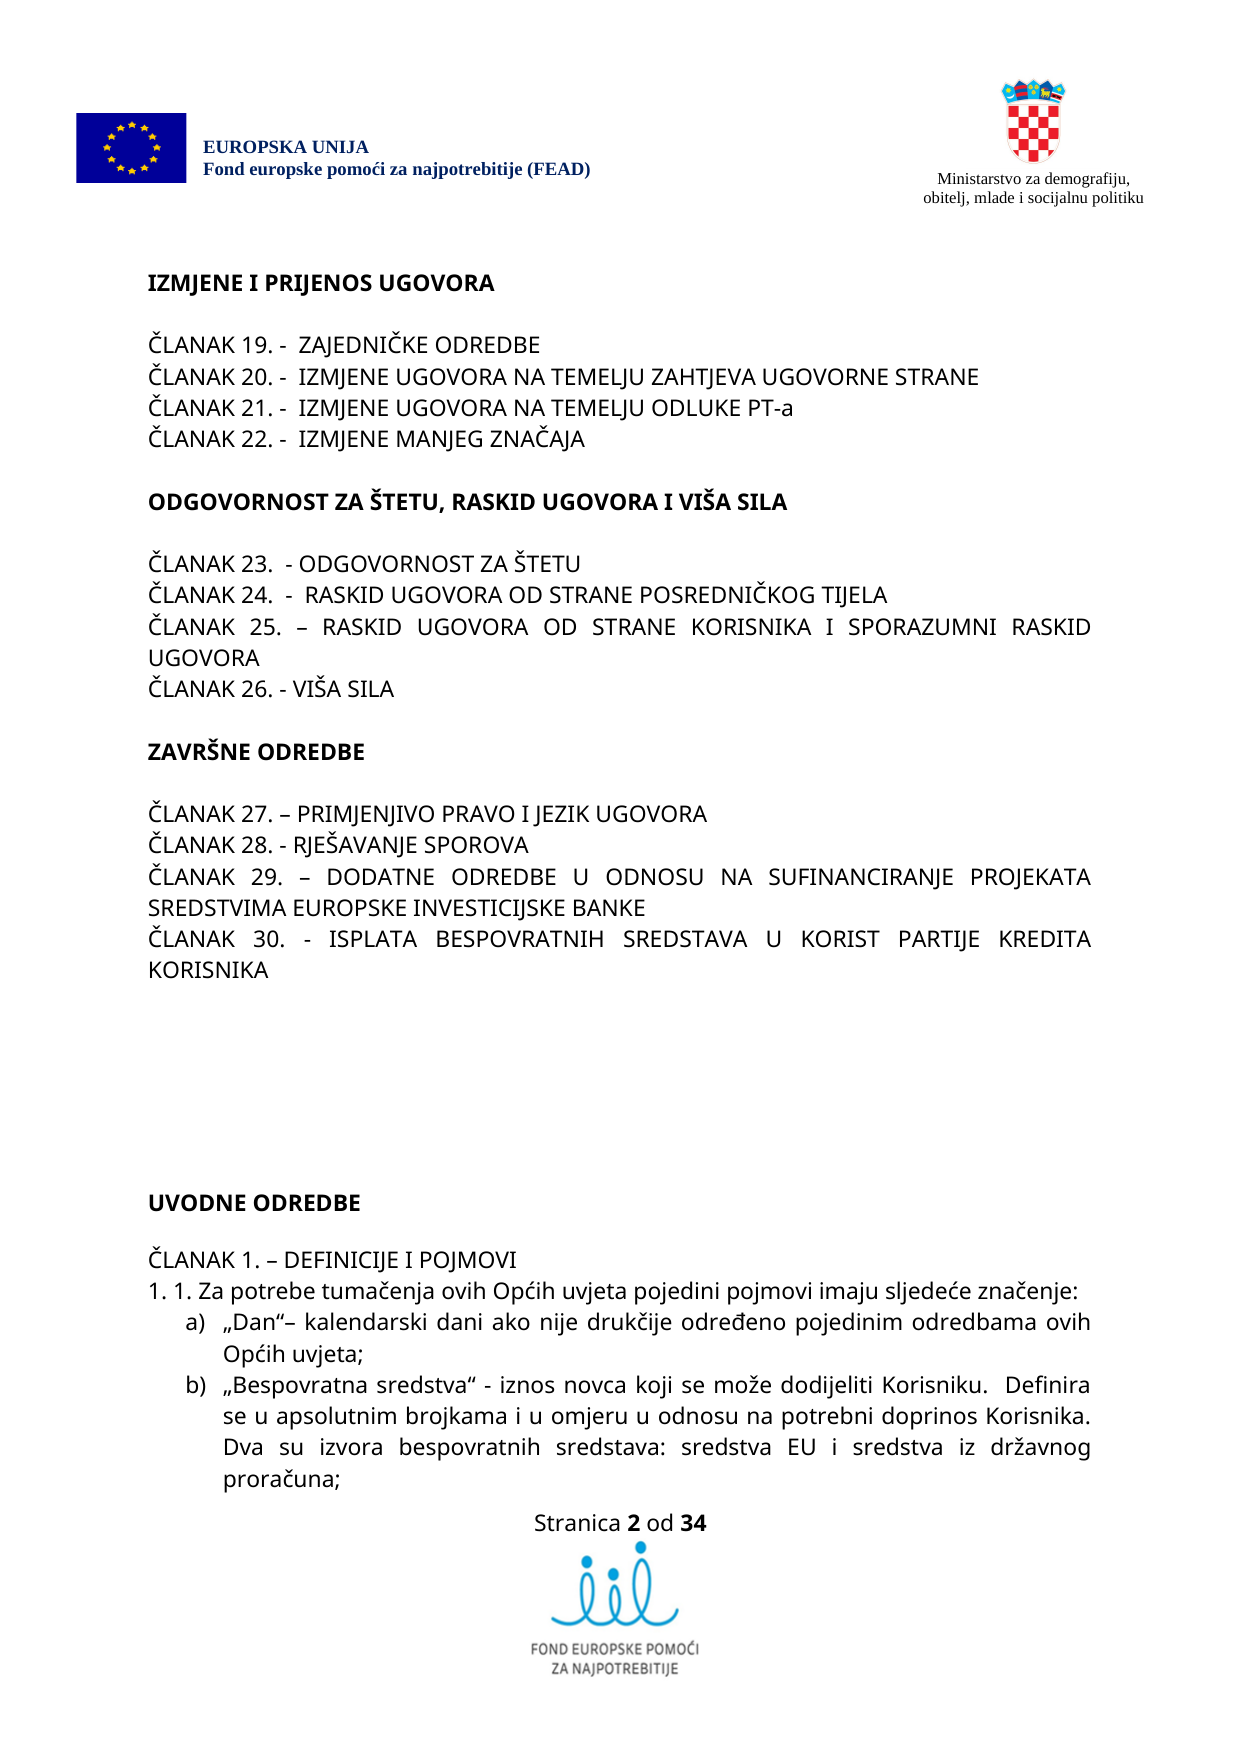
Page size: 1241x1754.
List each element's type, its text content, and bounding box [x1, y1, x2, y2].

text ČLANAK 27. – PRIMJENJIVO PRAVO I JEZIK UGOVORA [148, 798, 1092, 829]
text ČLANAK 24. - RASKID UGOVORA OD STRANE POSREDNIČKOG TIJELA [148, 579, 1092, 610]
text ČLANAK 28. - RJEŠAVANJE SPOROVA [148, 829, 1092, 860]
text ČLANAK 21. - IZMJENE UGOVORA NA TEMELJU ODLUKE PT-a [148, 392, 1092, 423]
text ČLANAK 19. - ZAJEDNIČKE ODREDBE [148, 329, 1092, 360]
list „Bespovratna sredstva“ - iznos novca koji se može dodijeliti Korisniku. Definira se u apsolutnim brojkama i u omjeru u odnosu na potrebni doprinos Korisnika. Dva su izvora bespovratnih sredstava: sredstva EU i sredstva iz državnog proračuna; [185, 1369, 1092, 1494]
text 1. 1. Za potrebe tumačenja ovih Općih uvjeta pojedini pojmovi imaju sljedeće značenje: [148, 1275, 1092, 1306]
picture [965, 73, 1102, 169]
picture [76, 113, 187, 183]
text ČLANAK 26. - VIŠA SILA [148, 673, 1092, 704]
text ZAVRŠNE ODREDBE [148, 735, 1092, 767]
text ČLANAK 29. – DODATNE ODREDBE U ODNOSU NA SUFINANCIRANJE PROJEKATA SREDSTVIMA EUROPSKE INVESTICIJSKE BANKE [148, 860, 1092, 923]
picture [493, 1538, 747, 1681]
text ČLANAK 30. - ISPLATA BESPOVRATNIH SREDSTAVA U KORIST PARTIJE KREDITA KORISNIKA [148, 923, 1092, 985]
list „Dan“– kalendarski dani ako nije drukčije određeno pojedinim odredbama ovih Općih uvjeta; [185, 1306, 1092, 1369]
text UVODNE ODREDBE [148, 1187, 1092, 1218]
text ČLANAK 23. - ODGOVORNOST ZA ŠTETU [148, 548, 1092, 579]
text ČLANAK 1. – DEFINICIJE I POJMOVI [148, 1244, 1092, 1275]
text ODGOVORNOST ZA ŠTETU, RASKID UGOVORA I VIŠA SILA [148, 485, 1092, 517]
text ČLANAK 25. – RASKID UGOVORA OD STRANE KORISNIKA I SPORAZUMNI RASKID UGOVORA [148, 610, 1092, 673]
text ČLANAK 22. - IZMJENE MANJEG ZNAČAJA [148, 423, 1092, 454]
text IZMJENE I PRIJENOS UGOVORA [148, 267, 1092, 298]
text ČLANAK 20. - IZMJENE UGOVORA NA TEMELJU ZAHTJEVA UGOVORNE STRANE [148, 360, 1092, 392]
